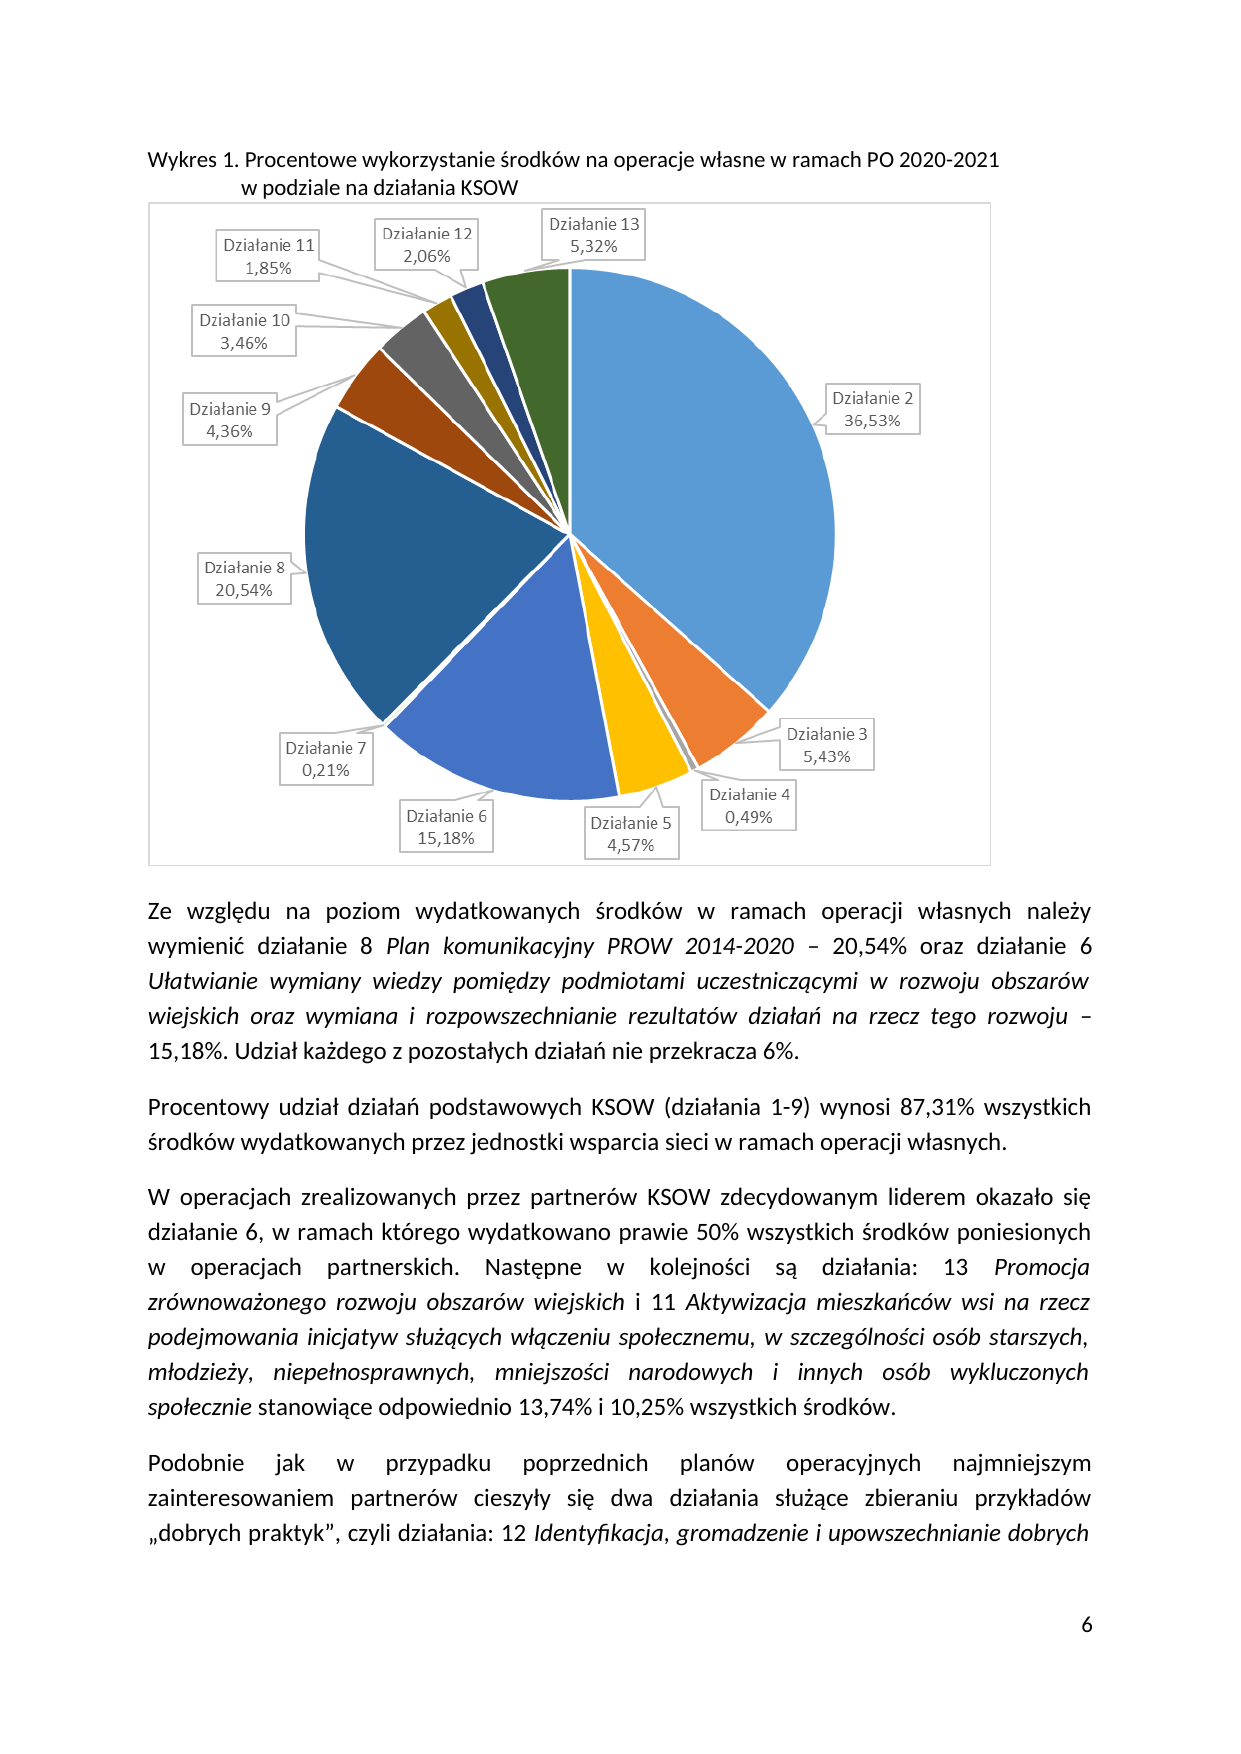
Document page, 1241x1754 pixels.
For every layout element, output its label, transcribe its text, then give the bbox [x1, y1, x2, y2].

text Ze względu na poziom wydatkowanych środków w ramach operacji własnych należy wymienić działanie 8 Plan komunikacyjny PROW 2014-2020 – 20,54% oraz działanie 6 Ułatwianie wymiany wiedzy pomiędzy podmiotami uczestniczącymi w rozwoju obszarów wiejskich oraz wymiana i rozpowszechnianie rezultatów działań na rzecz tego rozwoju – 15,18%. Udział każdego z pozostałych działań nie przekracza 6%. [148, 146, 1093, 1065]
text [148, 1447, 1093, 1548]
text W operacjach zrealizowanych przez partnerów KSOW zdecydowanym liderem okazało się działanie 6, w ramach którego wydatkowano prawie 50% wszystkich środków poniesionych w operacjach partnerskich. Następne w kolejności są działania: 13 Promocja zrównoważonego rozwoju obszarów wiejskich i 11 Aktywizacja mieszkańców wsi na rzecz podejmowania inicjatyw służących włączeniu społecznemu, w szczególności osób starszych, młodzieży, niepełnosprawnych, mniejszości narodowych i innych osób wykluczonych społecznie stanowiące odpowiednio 13,74% i 10,25% wszystkich środków. [148, 1181, 1093, 1422]
text Procentowy udział działań podstawowych KSOW (działania 1-9) wynosi 87,31% wszystkich środków wydatkowanych przez jednostki wsparcia sieci w ramach operacji własnych. [148, 1091, 1093, 1156]
